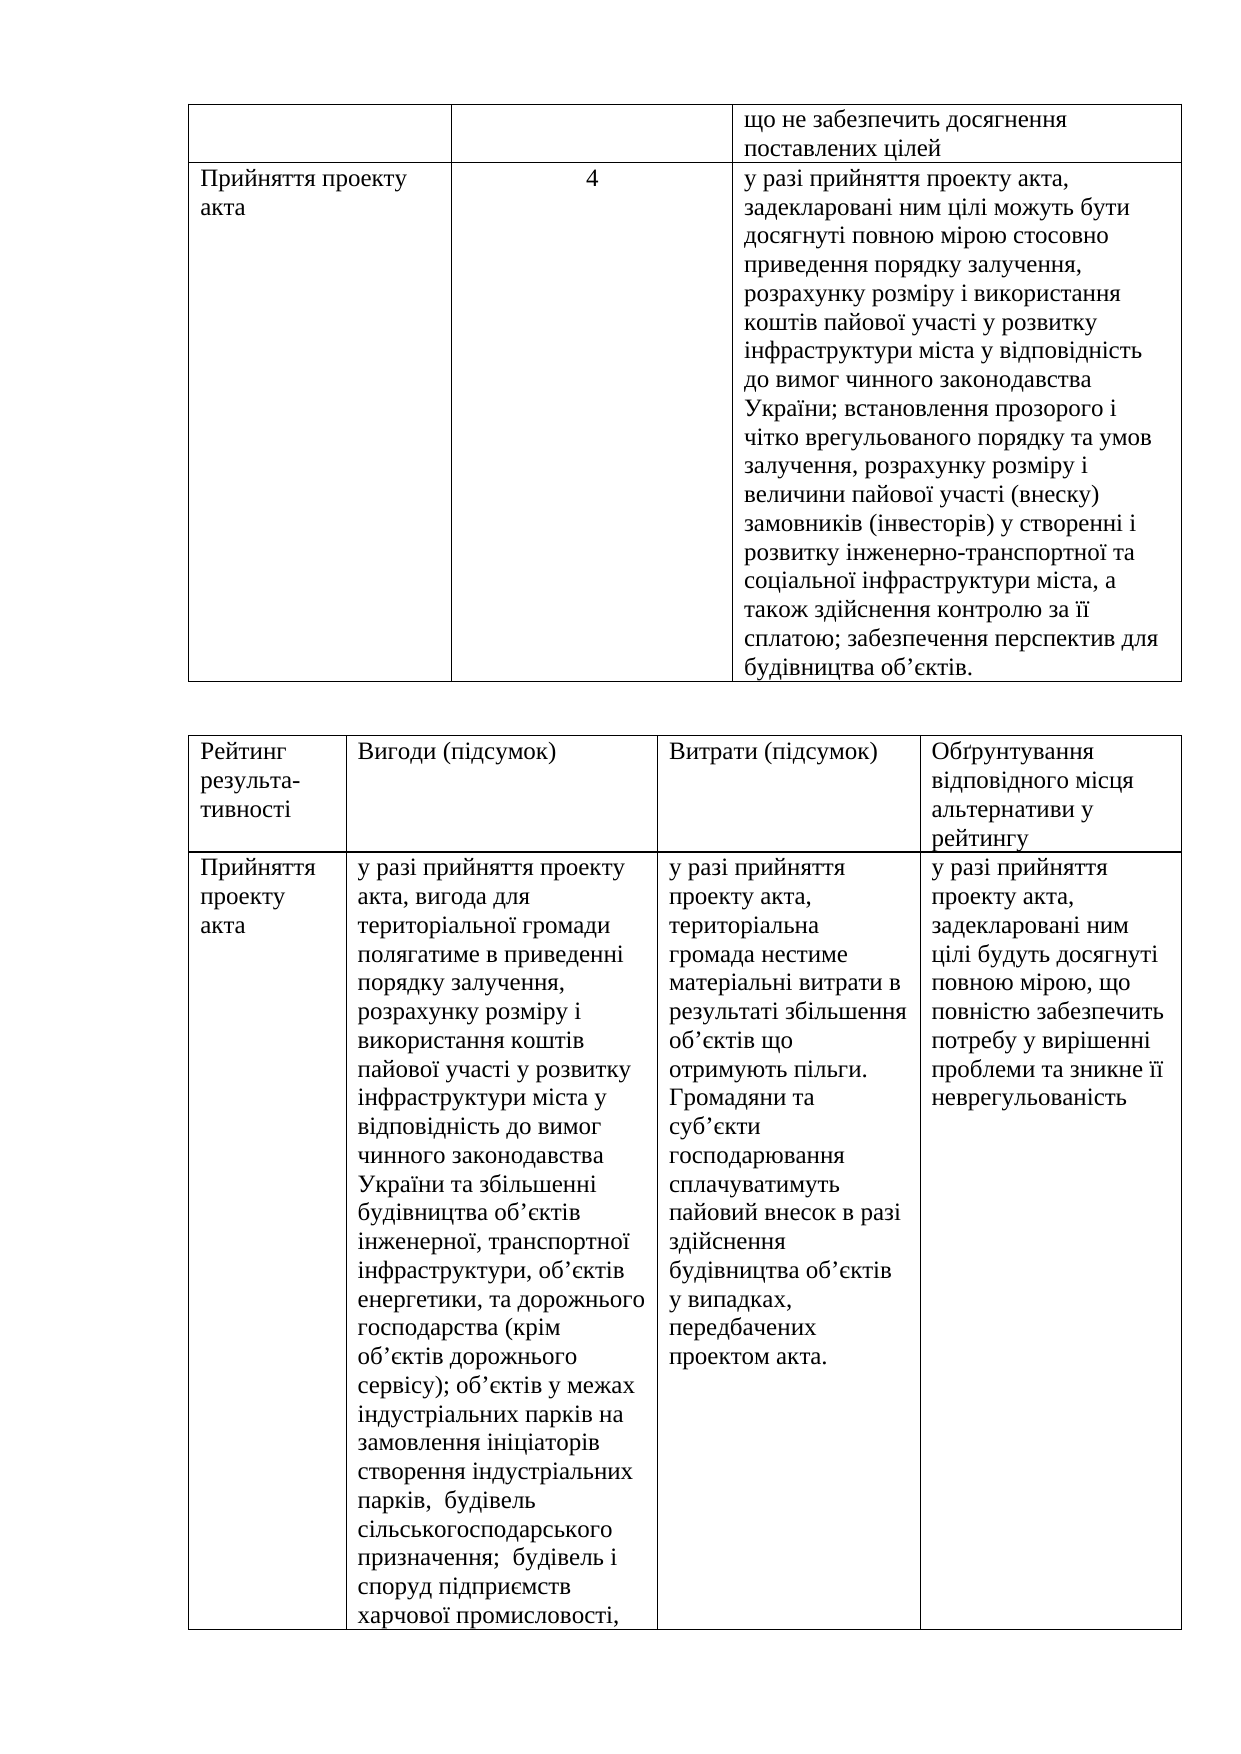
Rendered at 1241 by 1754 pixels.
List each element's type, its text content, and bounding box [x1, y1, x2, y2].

table_cell Прийняття проекту акта [189, 163, 451, 681]
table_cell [347, 853, 657, 1629]
table_header Обґрунтування відповідного місця альтернативи у рейтингу [921, 736, 1181, 851]
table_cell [658, 853, 920, 1629]
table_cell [921, 853, 1181, 1629]
table_header Рейтинг результа-тивності [189, 736, 346, 851]
table_cell 4 [452, 163, 732, 681]
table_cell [733, 105, 1181, 162]
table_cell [189, 853, 346, 1629]
table_cell 1 [452, 105, 732, 162]
table_header Витрати (підсумок) [658, 736, 920, 851]
table_cell у разі прийняття проекту акта, задекларовані ним цілі можуть бути досягнуті повною мірою стосовно приведення порядку залучення, розрахунку розміру і використання коштів пайової участі у розвитку інфраструктури міста у відповідність до вимог чинного законодавства України; встановлення прозорого і чітко врегульованого порядку та умов залучення, розрахунку розміру і величини пайової участі (внеску) замовників (інвесторів) у створенні і розвитку інженерно-транспортної та соціальної інфраструктури міста, а також здійснення контролю за її сплатою; забезпечення перспектив для будівництва об’єктів. [733, 163, 1181, 681]
table_header Вигоди (підсумок) [347, 736, 657, 851]
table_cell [189, 105, 451, 162]
